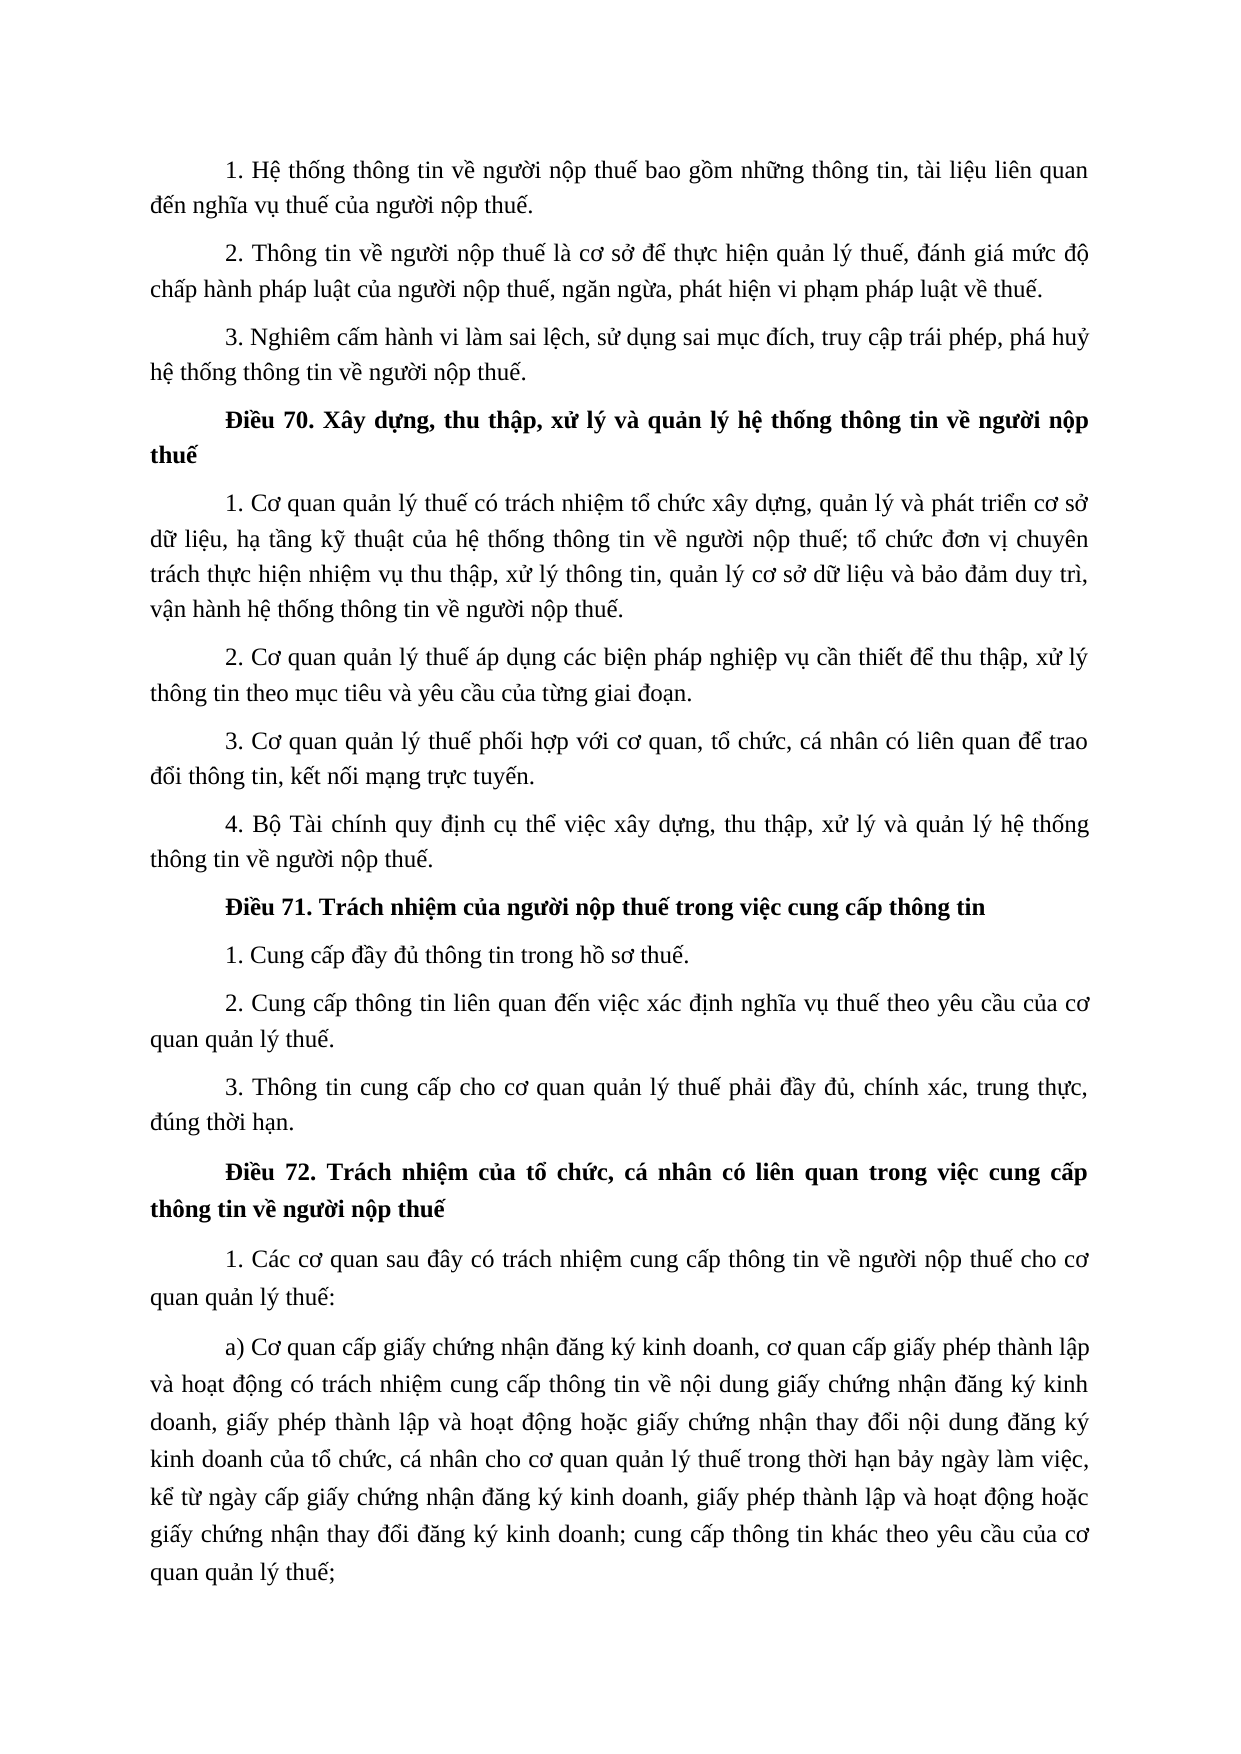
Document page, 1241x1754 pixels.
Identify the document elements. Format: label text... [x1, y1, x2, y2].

text 1. Cung cấp đầy đủ thông tin trong hồ sơ thuế. [150, 935, 1090, 971]
text 2. Cơ quan quản lý thuế áp dụng các biện pháp nghiệp vụ cần thiết để thu thập, xử lý thông tin theo mục tiêu và yêu cầu của từng giai đoạn. [150, 637, 1090, 708]
text Điều 71. Trách nhiệm của người nộp thuế trong việc cung cấp thông tin [150, 887, 1090, 923]
text 3. Thông tin cung cấp cho cơ quan quản lý thuế phải đầy đủ, chính xác, trung thực, đúng thời hạn. [150, 1067, 1090, 1137]
text 1. Hệ thống thông tin về người nộp thuế bao gồm những thông tin, tài liệu liên quan đến nghĩa vụ thuế của người nộp thuế. [150, 150, 1090, 221]
text 2. Thông tin về người nộp thuế là cơ sở để thực hiện quản lý thuế, đánh giá mức độ chấp hành pháp luật của người nộp thuế, ngăn ngừa, phát hiện vi phạm pháp luật về thuế. [150, 233, 1090, 304]
text a) Cơ quan cấp giấy chứng nhận đăng ký kinh doanh, cơ quan cấp giấy phép thành lập và hoạt động có trách nhiệm cung cấp thông tin về nội dung giấy chứng nhận đăng ký kinh doanh, giấy phép thành lập và hoạt động hoặc giấy chứng nhận thay đổi nội dung đăng ký kinh doanh của tổ chức, cá nhân cho cơ quan quản lý thuế trong thời hạn bảy ngày làm việc, kể từ ngày cấp giấy chứng nhận đăng ký kinh doanh, giấy phép thành lập và hoạt động hoặc giấy chứng nhận thay đổi đăng ký kinh doanh; cung cấp thông tin khác theo yêu cầu của cơ quan quản lý thuế; [150, 1325, 1090, 1587]
text 1. Các cơ quan sau đây có trách nhiệm cung cấp thông tin về người nộp thuế cho cơ quan quản lý thuế: [150, 1237, 1090, 1312]
text 2. Cung cấp thông tin liên quan đến việc xác định nghĩa vụ thuế theo yêu cầu của cơ quan quản lý thuế. [150, 983, 1090, 1054]
text 3. Cơ quan quản lý thuế phối hợp với cơ quan, tổ chức, cá nhân có liên quan để trao đổi thông tin, kết nối mạng trực tuyến. [150, 721, 1090, 792]
text 4. Bộ Tài chính quy định cụ thể việc xây dựng, thu thập, xử lý và quản lý hệ thống thông tin về người nộp thuế. [150, 804, 1090, 875]
text 3. Nghiêm cấm hành vi làm sai lệch, sử dụng sai mục đích, truy cập trái phép, phá huỷ hệ thống thông tin về người nộp thuế. [150, 317, 1090, 387]
text 1. Cơ quan quản lý thuế có trách nhiệm tổ chức xây dựng, quản lý và phát triển cơ sở dữ liệu, hạ tầng kỹ thuật của hệ thống thông tin về người nộp thuế; tổ chức đơn vị chuyên trách thực hiện nhiệm vụ thu thập, xử lý thông tin, quản lý cơ sở dữ liệu và bảo đảm duy trì, vận hành hệ thống thông tin về người nộp thuế. [150, 483, 1090, 625]
text Điều 70. Xây dựng, thu thập, xử lý và quản lý hệ thống thông tin về người nộp thuế [150, 400, 1090, 471]
text Điều 72. Trách nhiệm của tổ chức, cá nhân có liên quan trong việc cung cấp thông tin về người nộp thuế [150, 1150, 1090, 1225]
